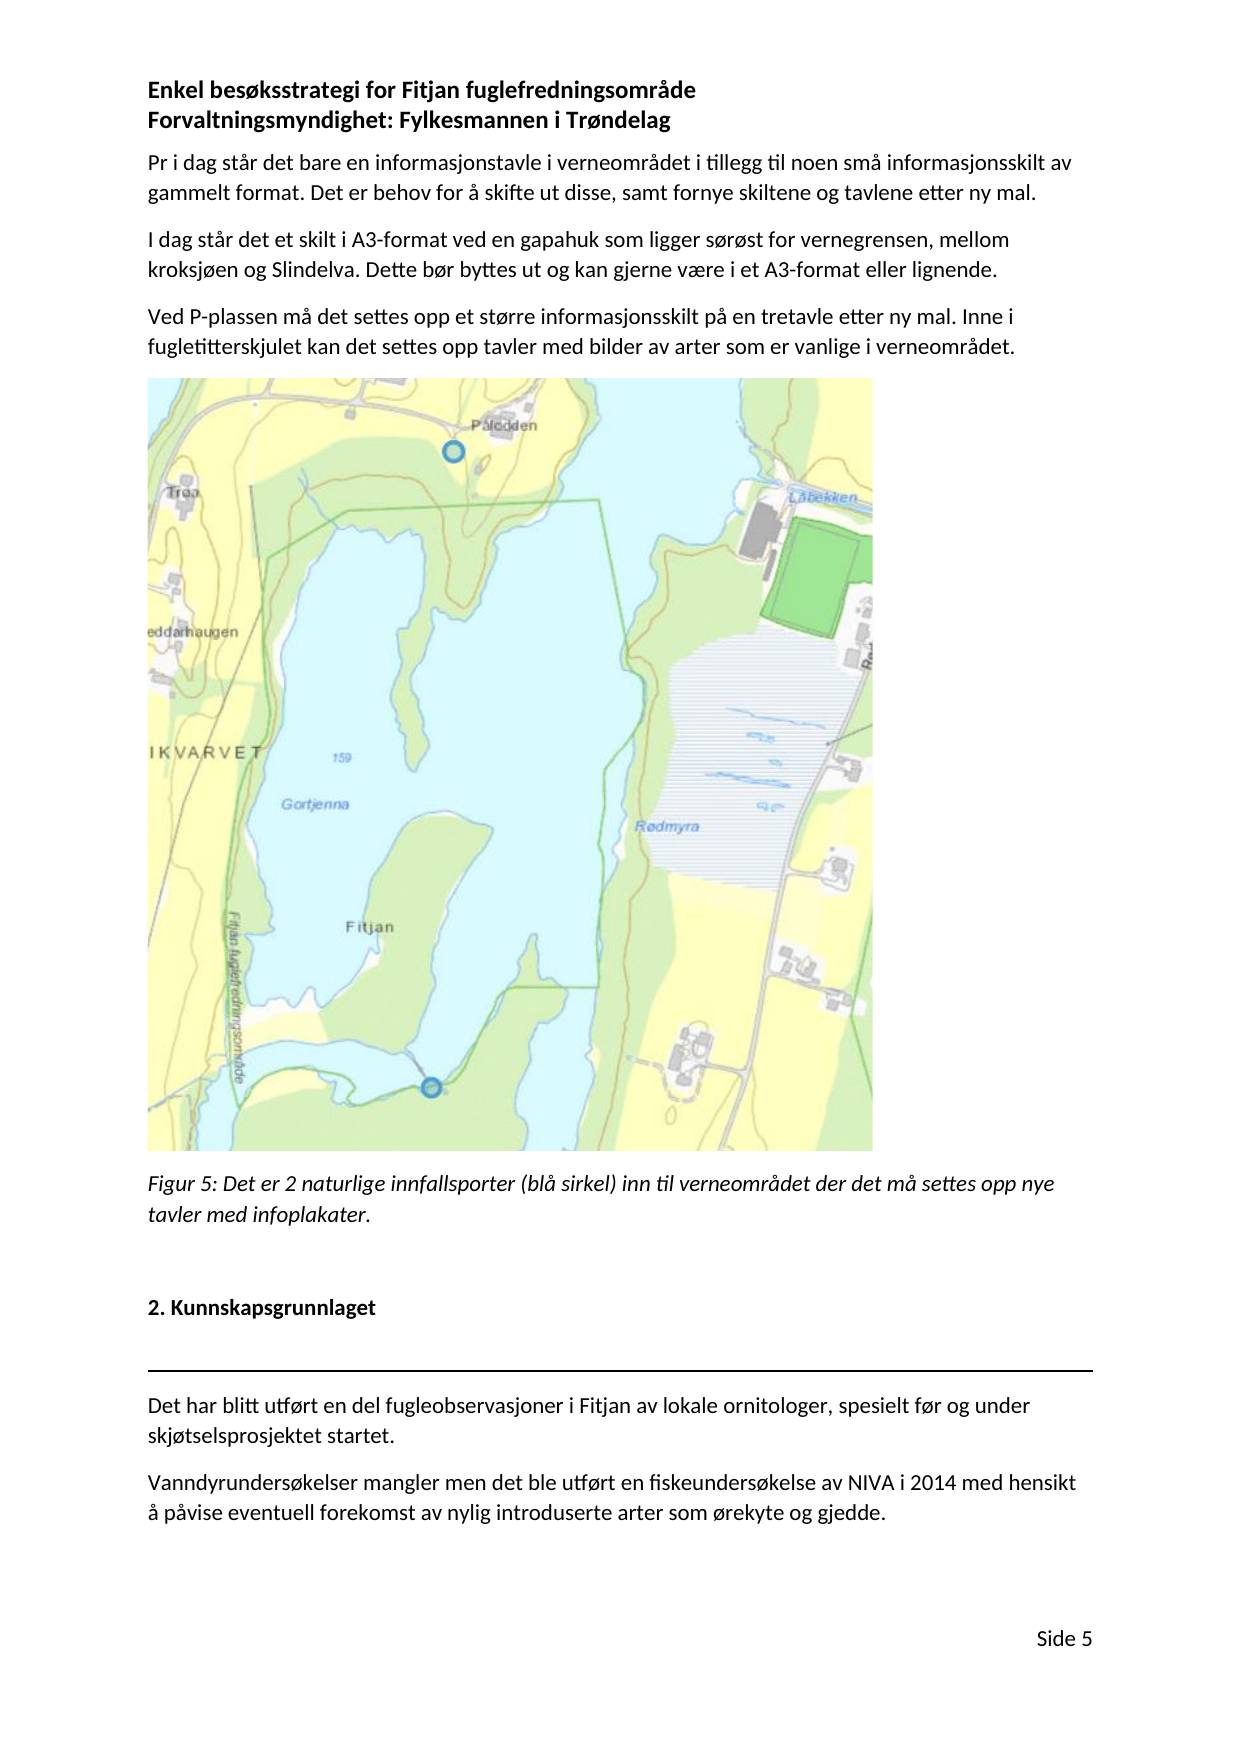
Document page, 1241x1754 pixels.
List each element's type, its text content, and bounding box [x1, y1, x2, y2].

text I dag står det et skilt i A3-format ved en gapahuk som ligger sørøst for vernegrensen, mellom kroksjøen og Slindelva. Dette bør byttes ut og kan gjerne være i et A3-format eller lignende. [148, 225, 1093, 283]
picture [147, 378, 873, 1151]
text Pr i dag står det bare en informasjonstavle i verneområdet i tillegg til noen små informasjonsskilt av gammelt format. Det er behov for å skifte ut disse, samt fornye skiltene og tavlene etter ny mal. [148, 148, 1093, 206]
text Ved P-plassen må det settes opp et større informasjonsskilt på en tretavle etter ny mal. Inne i fugletitterskjulet kan det settes opp tavler med bilder av arter som er vanlige i verneområdet. [148, 302, 1093, 360]
text 2. Kunnskapsgrunnlaget [148, 1293, 1093, 1322]
text Det har blitt utført en del fugleobservasjoner i Fitjan av lokale ornitologer, spesielt før og under skjøtselsprosjektet startet. [148, 1391, 1093, 1449]
text Figur 5: Det er 2 naturlige innfallsporter (blå sirkel) inn til verneområdet der det må settes opp nye tavler med infoplakater. [148, 1169, 1093, 1228]
text Vanndyrundersøkelser mangler men det ble utført en fiskeundersøkelse av NIVA i 2014 med hensikt å påvise eventuell forekomst av nylig introduserte arter som ørekyte og gjedde. [148, 1468, 1093, 1526]
